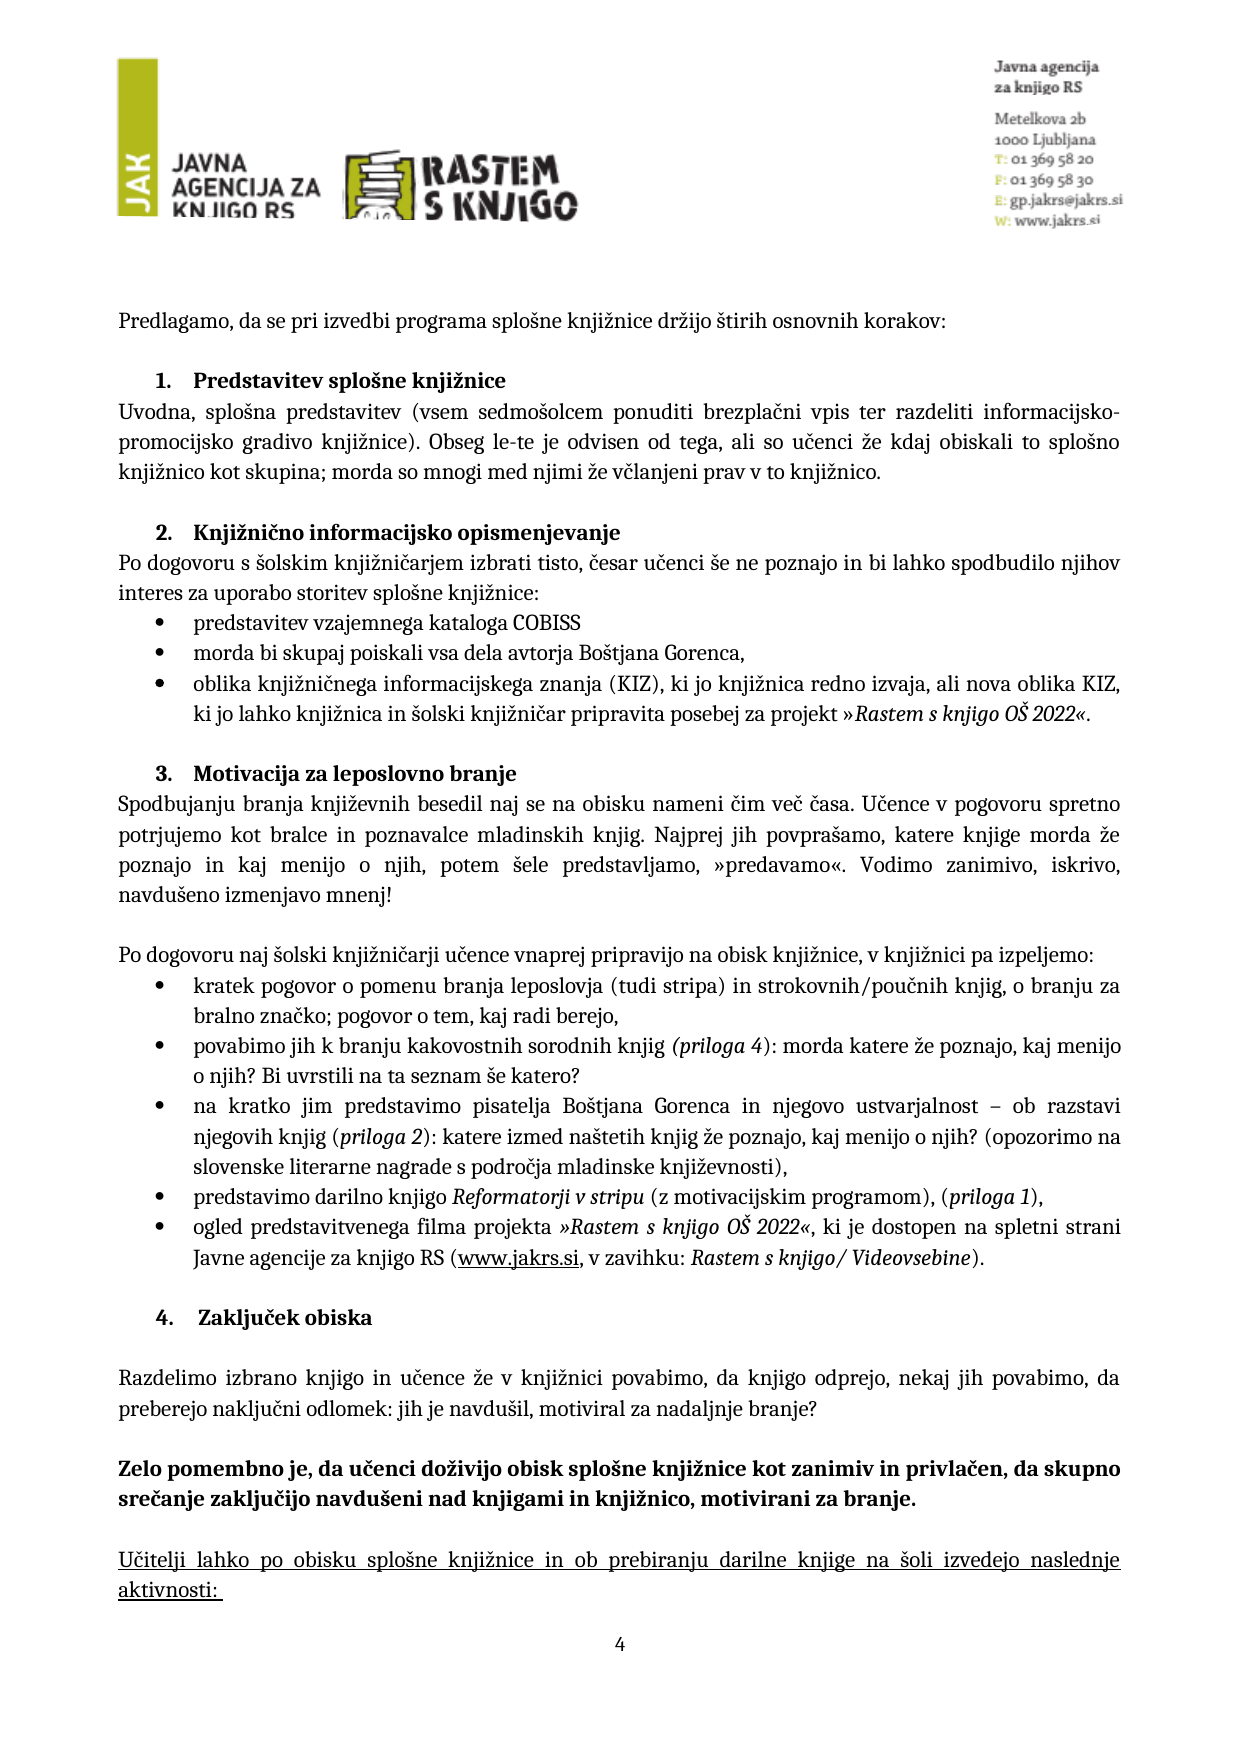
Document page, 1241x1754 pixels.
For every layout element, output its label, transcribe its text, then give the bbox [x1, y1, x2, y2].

text Zelo pomembno je, da učenci doživijo obisk splošne knjižnice kot zanimiv in privlačen, da skupno srečanje zaključijo navdušeni nad knjigami in knjižnico, motivirani za branje. [118, 1456, 1122, 1512]
list oblika knjižničnega informacijskega znanja (KIZ), ki jo knjižnica redno izvaja, ali nova oblika KIZ, ki jo lahko knjižnica in šolski knjižničar pripravita posebej za projekt »Rastem s knjigo OŠ 2022«. [156, 670, 1122, 727]
list povabimo jih k branju kakovostnih sorodnih knjig (priloga 4): morda katere že poznajo, kaj menijo o njih? Bi uvrstili na ta seznam še katero? [156, 1033, 1122, 1089]
text Spodbujanju branja književnih besedil naj se na obisku nameni čim več časa. Učence v pogovoru spretno potrjujemo kot bralce in poznavalce mladinskih knjig. Najprej jih povprašamo, katere knjige morda že poznajo in kaj menijo o njih, potem šele predstavljamo, »predavamo«. Vodimo zanimivo, iskrivo, navdušeno izmenjavo mnenj! [118, 791, 1122, 908]
text Predlagamo, da se pri izvedbi programa splošne knjižnice držijo štirih osnovnih korakov: [118, 308, 1122, 334]
list Zaključek obiska [156, 1305, 1122, 1331]
text Po dogovoru naj šolski knjižničarji učence vnaprej pripravijo na obisk knjižnice, v knjižnici pa izpeljemo: [118, 942, 1122, 968]
list ogled predstavitvenega filma projekta »Rastem s knjigo OŠ 2022«, ki je dostopen na spletni strani Javne agencije za knjigo RS (www.jakrs.si, v zavihku: Rastem s knjigo/ Videovsebine). [156, 1214, 1122, 1271]
list Knjižnično informacijsko opismenjevanje [156, 519, 1122, 546]
list morda bi skupaj poiskali vsa dela avtorja Boštjana Gorenca, [156, 640, 1122, 666]
text Uvodna, splošna predstavitev (vsem sedmošolcem ponuditi brezplačni vpis ter razdeliti informacijsko-promocijsko gradivo knjižnice). Obseg le-te je odvisen od tega, ali so učenci že kdaj obiskali to splošno knjižnico kot skupina; morda so mnogi med njimi že včlanjeni prav v to knjižnico. [118, 398, 1122, 485]
text Učitelji lahko po obisku splošne knjižnice in ob prebiranju darilne knjige na šoli izvedejo naslednje aktivnosti: [118, 1546, 1122, 1603]
list predstavimo darilno knjigo Reformatorji v stripu (z motivacijskim programom), (priloga 1), [156, 1184, 1122, 1210]
list kratek pogovor o pomenu branja leposlovja (tudi stripa) in strokovnih/poučnih knjig, o branju za bralno značko; pogovor o tem, kaj radi berejo, [156, 972, 1122, 1029]
text Razdelimo izbrano knjigo in učence že v knjižnici povabimo, da knjigo odprejo, nekaj jih povabimo, da preberejo naključni odlomek: jih je navdušil, motiviral za nadaljnje branje? [118, 1365, 1122, 1422]
text Po dogovoru s šolskim knjižničarjem izbrati tisto, česar učenci še ne poznajo in bi lahko spodbudilo njihov interes za uporabo storitev splošne knjižnice: [118, 549, 1122, 606]
list Motivacija za leposlovno branje [156, 761, 1122, 787]
list predstavitev vzajemnega kataloga COBISS [156, 610, 1122, 636]
list Predstavitev splošne knjižnice [156, 368, 1122, 394]
list na kratko jim predstavimo pisatelja Boštjana Gorenca in njegovo ustvarjalnost – ob razstavi njegovih knjig (priloga 2): katere izmed naštetih knjig že poznajo, kaj menijo o njih? (opozorimo na slovenske literarne nagrade s področja mladinske književnosti), [156, 1093, 1122, 1180]
